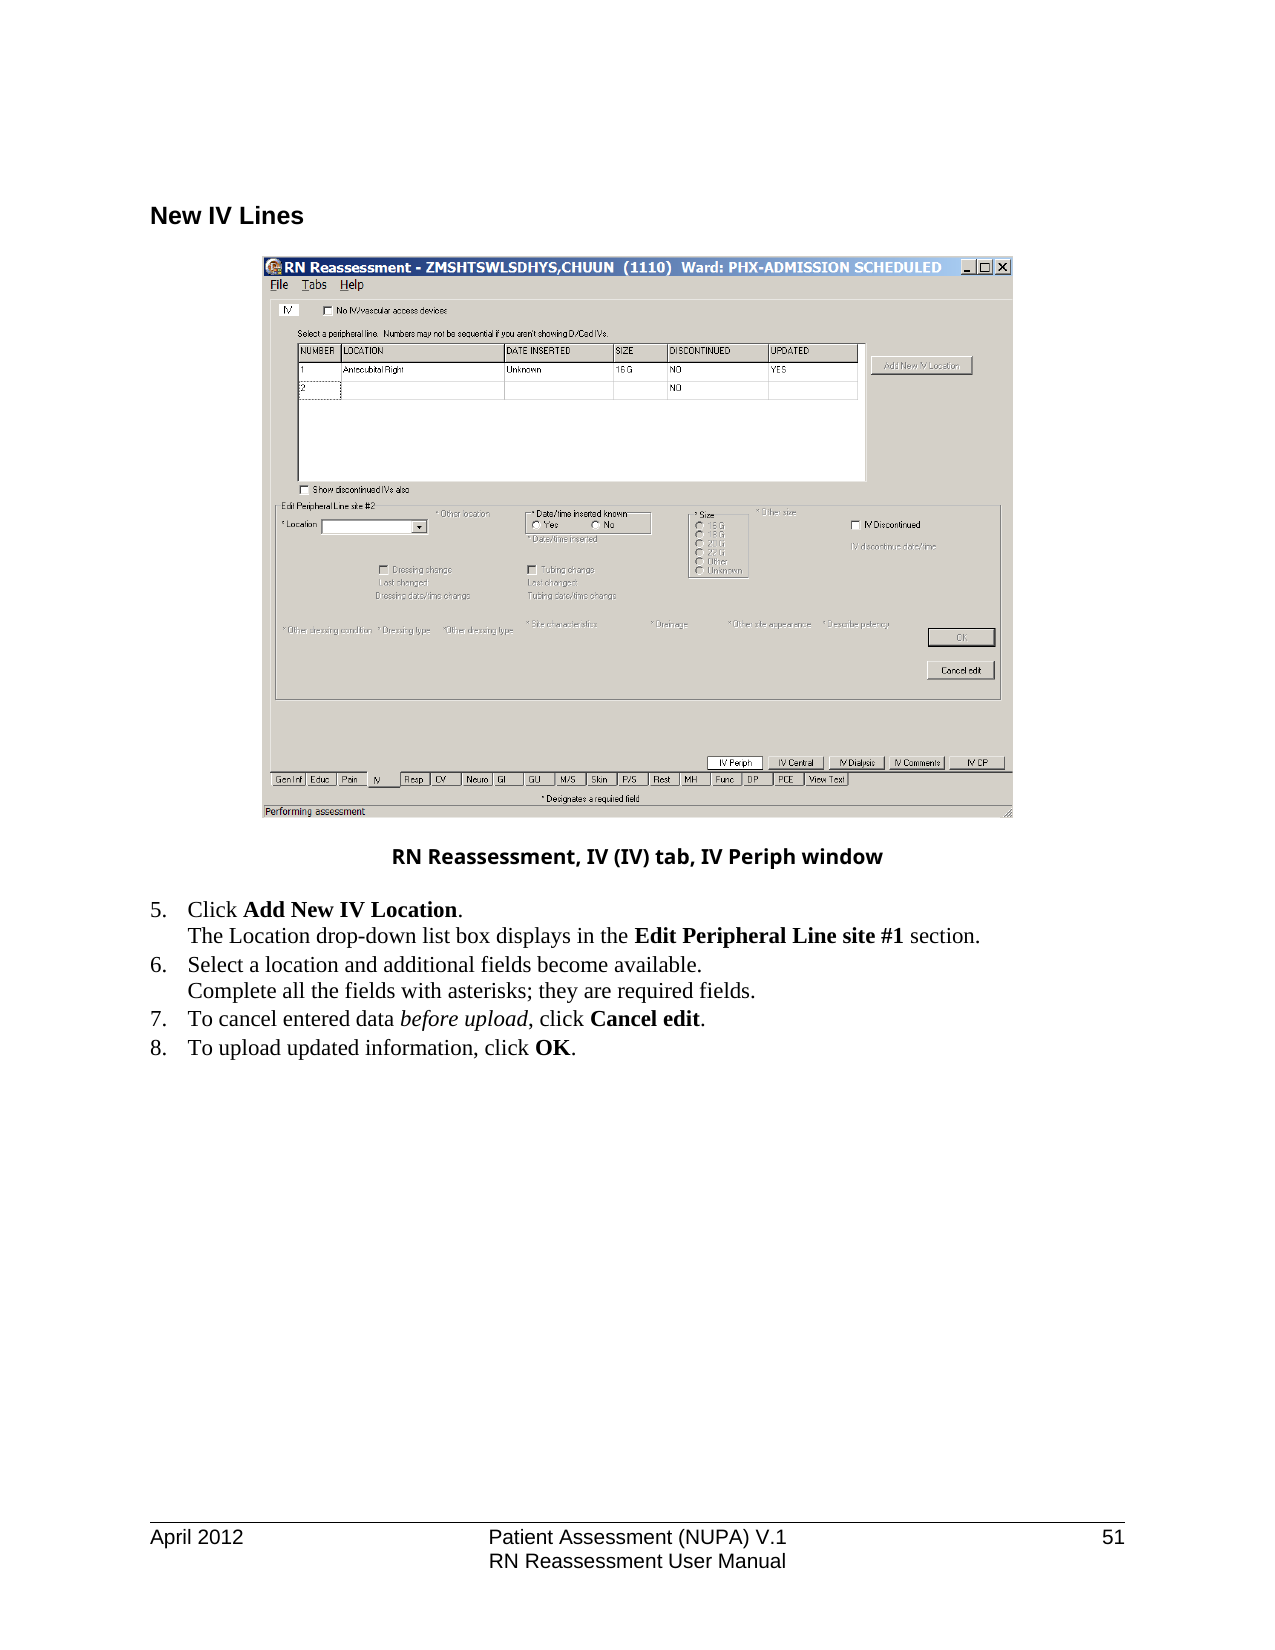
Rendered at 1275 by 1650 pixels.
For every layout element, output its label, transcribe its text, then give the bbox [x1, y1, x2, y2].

list Select a location and additional fields become available. Complete all the fields with asterisks; they are required fields. [150, 951, 1125, 1003]
subtitle New IV Lines [150, 201, 1125, 230]
picture [262, 255, 1013, 818]
text RN Reassessment, IV (IV) tab, IV Periph window [150, 842, 1125, 871]
list To upload updated information, click OK. [150, 1034, 1125, 1060]
list To cancel entered data before upload, click Cancel edit. [150, 1005, 1125, 1032]
list Click Add New IV Location. The Location drop-down list box displays in the Edit Peripheral Line site #1 section. [150, 896, 1125, 948]
